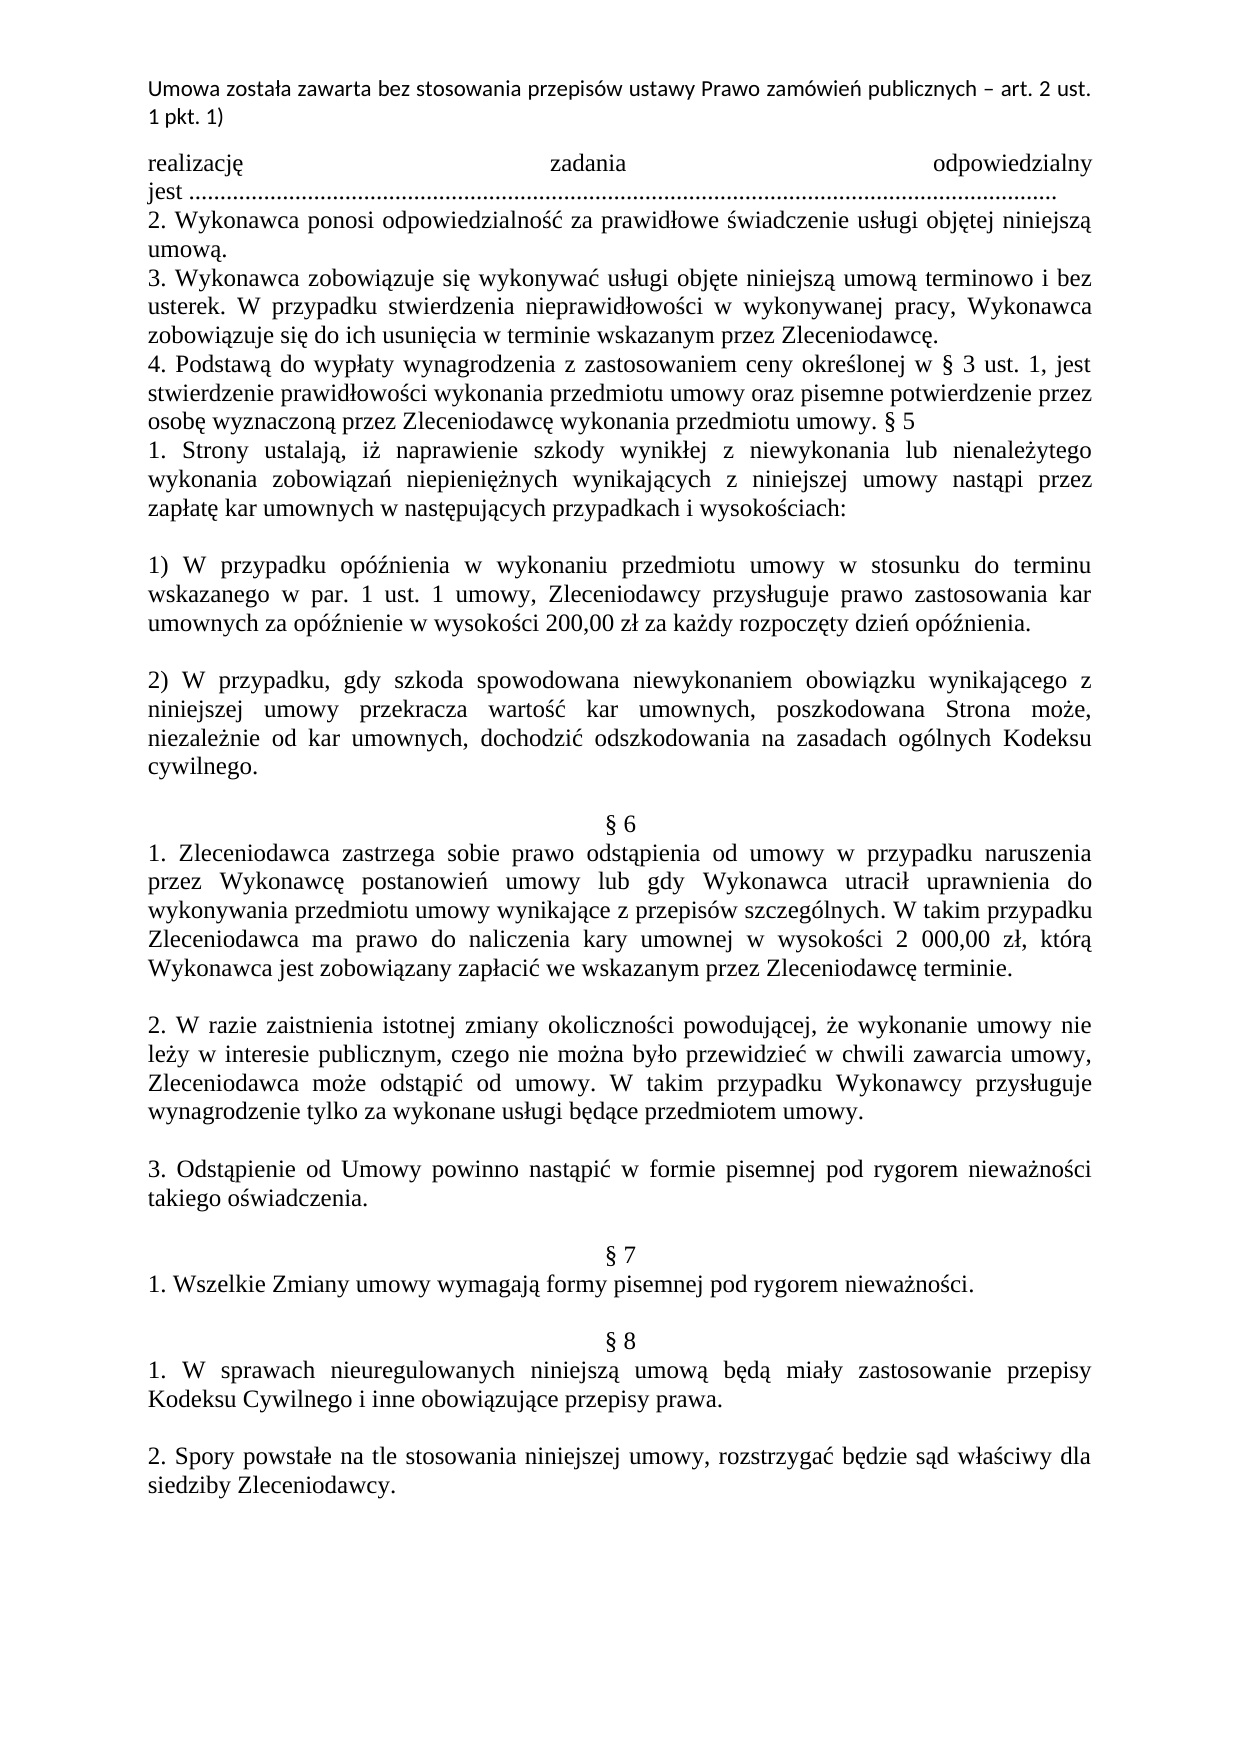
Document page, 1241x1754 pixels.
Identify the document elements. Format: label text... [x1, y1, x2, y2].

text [148, 148, 1093, 205]
text 1) W przypadku opóźnienia w wykonaniu przedmiotu umowy w stosunku do terminu wskazanego w par. 1 ust. 1 umowy, Zleceniodawcy przysługuje prawo zastosowania kar umownych za opóźnienie w wysokości 200,00 zł za każdy rozpoczęty dzień opóźnienia. [148, 550, 1093, 636]
text 2. Wykonawca ponosi odpowiedzialność za prawidłowe świadczenie usługi objętej niniejszą umową. [148, 205, 1093, 263]
text § 8 [148, 1326, 1093, 1355]
text 2) W przypadku, gdy szkoda spowodowana niewykonaniem obowiązku wynikającego z niniejszej umowy przekracza wartość kar umownych, poszkodowana Strona może, niezależnie od kar umownych, dochodzić odszkodowania na zasadach ogólnych Kodeksu cywilnego. [148, 665, 1093, 780]
text 1. W sprawach nieuregulowanych niniejszą umową będą miały zastosowanie przepisy Kodeksu Cywilnego i inne obowiązujące przepisy prawa. [148, 1355, 1093, 1413]
text § 6 [148, 809, 1093, 838]
text 1. Strony ustalają, iż naprawienie szkody wynikłej z niewykonania lub nienależytego wykonania zobowiązań niepieniężnych wynikających z niniejszej umowy nastąpi przez zapłatę kar umownych w następujących przypadkach i wysokościach: [148, 435, 1093, 521]
text 3. Odstąpienie od Umowy powinno nastąpić w formie pisemnej pod rygorem nieważności takiego oświadczenia. [148, 1154, 1093, 1211]
text 2. Spory powstałe na tle stosowania niniejszej umowy, rozstrzygać będzie sąd właściwy dla siedziby Zleceniodawcy. [148, 1441, 1093, 1499]
text 1. Zleceniodawca zastrzega sobie prawo odstąpienia od umowy w przypadku naruszenia przez Wykonawcę postanowień umowy lub gdy Wykonawca utracił uprawnienia do wykonywania przedmiotu umowy wynikające z przepisów szczególnych. W takim przypadku Zleceniodawca ma prawo do naliczenia kary umownej w wysokości 2 000,00 zł, którą Wykonawca jest zobowiązany zapłacić we wskazanym przez Zleceniodawcę terminie. [148, 838, 1093, 981]
text 4. Podstawą do wypłaty wynagrodzenia z zastosowaniem ceny określonej w § 3 ust. 1, jest stwierdzenie prawidłowości wykonania przedmiotu umowy oraz pisemne potwierdzenie przez osobę wyznaczoną przez Zleceniodawcę wykonania przedmiotu umowy. § 5 [148, 349, 1093, 435]
text 1. Wszelkie Zmiany umowy wymagają formy pisemnej pod rygorem nieważności. [148, 1269, 1093, 1298]
text 3. Wykonawca zobowiązuje się wykonywać usługi objęte niniejszą umową terminowo i bez usterek. W przypadku stwierdzenia nieprawidłowości w wykonywanej pracy, Wykonawca zobowiązuje się do ich usunięcia w terminie wskazanym przez Zleceniodawcę. [148, 263, 1093, 349]
text 2. W razie zaistnienia istotnej zmiany okoliczności powodującej, że wykonanie umowy nie leży w interesie publicznym, czego nie można było przewidzieć w chwili zawarcia umowy, Zleceniodawca może odstąpić od umowy. W takim przypadku Wykonawcy przysługuje wynagrodzenie tylko za wykonane usługi będące przedmiotem umowy. [148, 1010, 1093, 1125]
text § 7 [148, 1240, 1093, 1269]
